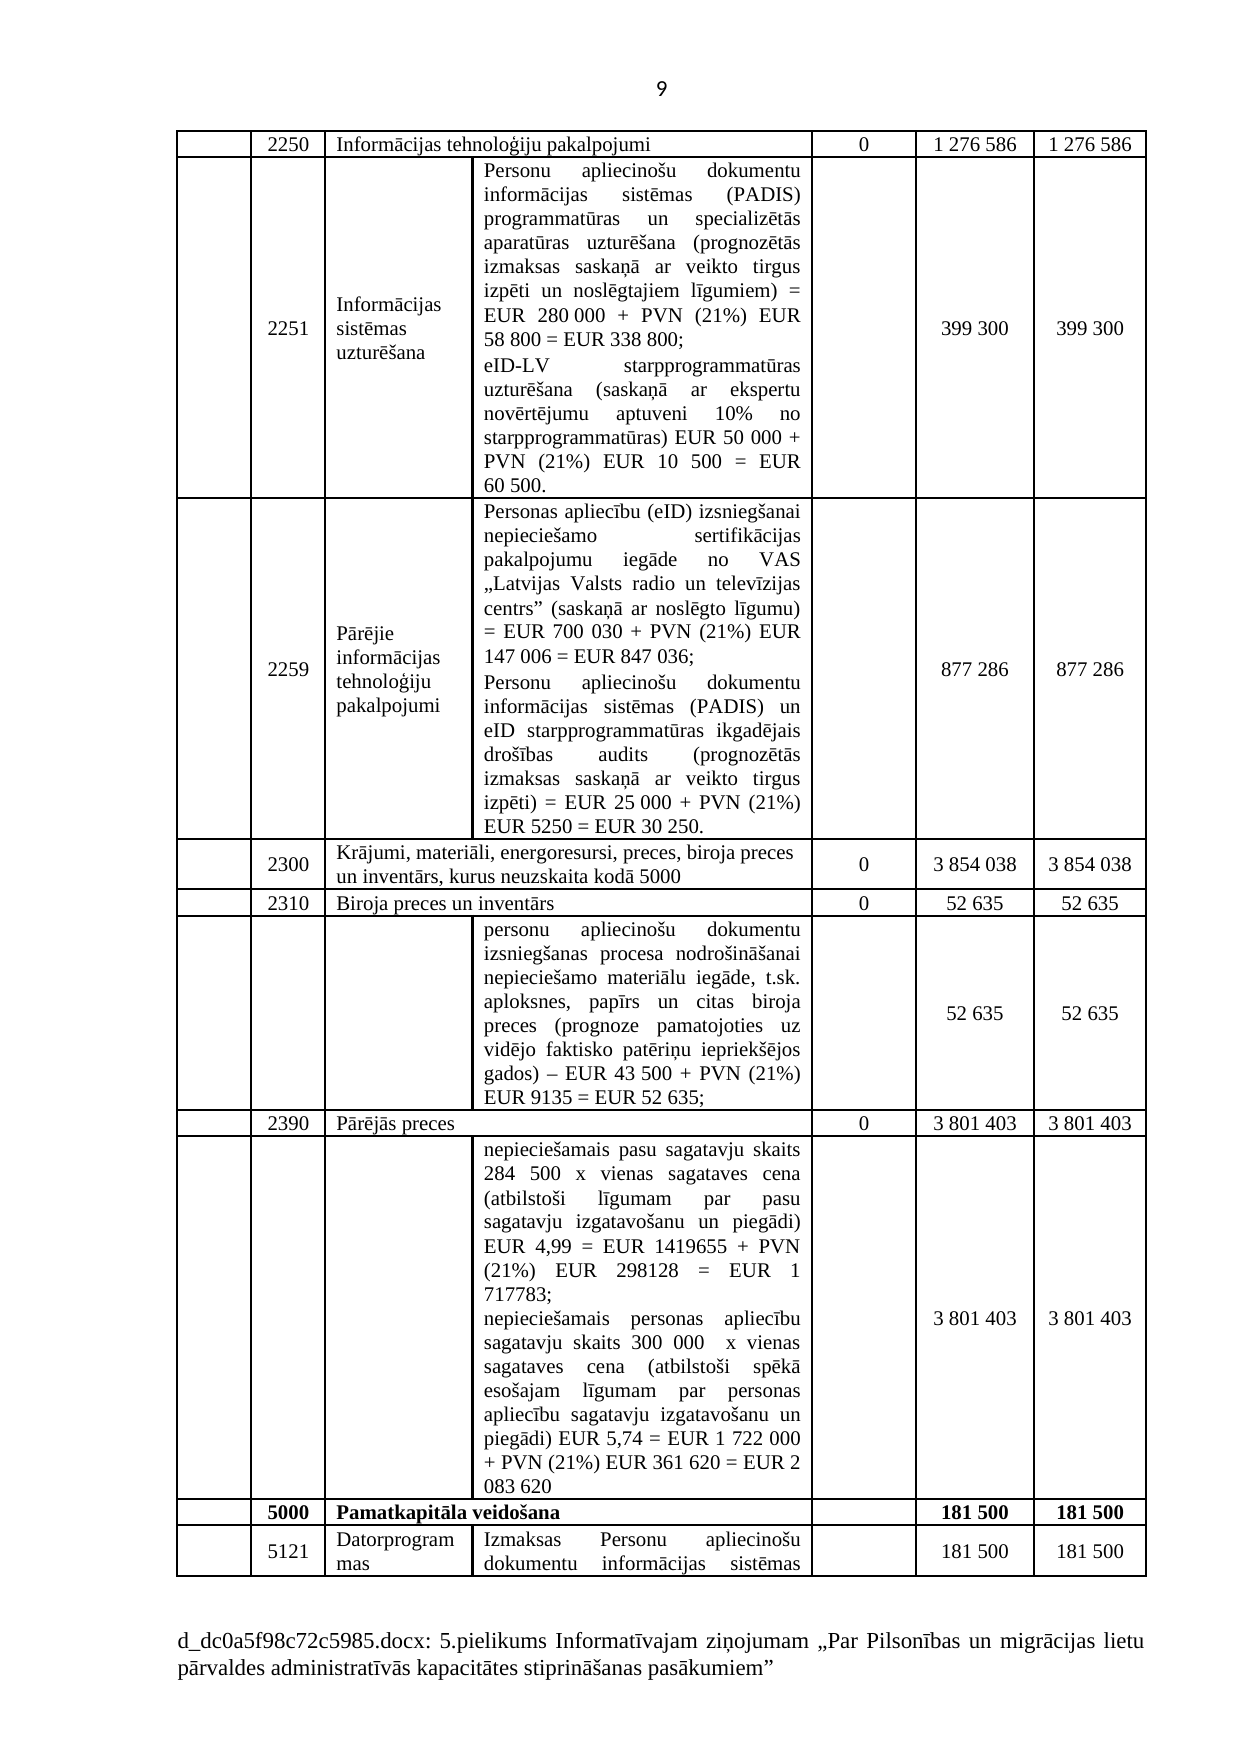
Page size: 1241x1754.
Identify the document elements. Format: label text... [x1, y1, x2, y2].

table_cell 877 286 [917, 499, 1033, 838]
table_cell 52 635 [917, 890, 1033, 914]
table_cell Pārējās preces [326, 1111, 811, 1135]
table_cell 181 500 [1035, 1526, 1145, 1575]
table_cell 3 854 038 [917, 840, 1033, 888]
table_cell Personu apliecinošu dokumentu informācijas sistēmas (PADIS) un eID starpprogrammatūras ikgadējais drošības audits (prognozētās izmaksas saskaņā ar veikto tirgus izpēti) = EUR 25 000 + PVN (21%) EUR 5250 = EUR 30 250. [474, 668, 811, 838]
table_cell Pārējie informācijas tehnoloģiju pakalpojumi [326, 499, 471, 838]
table_cell [813, 917, 915, 1109]
table_cell Biroja preces un inventārs [326, 890, 811, 914]
table_cell 5000 [252, 1500, 324, 1524]
table_cell 0 [813, 890, 915, 914]
table_cell 52 635 [1035, 917, 1145, 1109]
table_cell 2250 [252, 132, 324, 156]
table_cell 181 500 [1035, 1500, 1145, 1524]
table_cell [252, 1137, 324, 1498]
table_cell 3 801 403 [917, 1137, 1033, 1498]
table_cell [178, 917, 250, 1109]
table_cell 3 801 403 [1035, 1111, 1145, 1135]
table_cell 2310 [252, 890, 324, 914]
table_cell 2251 [252, 158, 324, 497]
table_cell eID-LV starpprogrammatūras uzturēšana (saskaņā ar ekspertu novērtējumu aptuveni 10% no starpprogrammatūras) EUR 50 000 + PVN (21%) EUR 10 500 = EUR 60 500. [474, 351, 811, 497]
table_cell [178, 158, 250, 497]
table_cell 181 500 [917, 1500, 1033, 1524]
table_cell [178, 1526, 250, 1575]
table_cell 3 801 403 [917, 1111, 1033, 1135]
table_cell [813, 158, 915, 497]
table_cell [178, 499, 250, 838]
table_cell [813, 1500, 915, 1524]
table_cell 0 [813, 132, 915, 156]
table_cell 399 300 [917, 158, 1033, 497]
table_cell [326, 1137, 471, 1498]
table_cell [178, 1111, 250, 1135]
table_cell 2390 [252, 1111, 324, 1135]
table_cell Personas apliecību (eID) izsniegšanai nepieciešamo sertifikācijas pakalpojumu iegāde no VAS „Latvijas Valsts radio un televīzijas centrs” (saskaņā ar noslēgto līgumu) = EUR 700 030 + PVN (21%) EUR 147 006 = EUR 847 036; [474, 499, 811, 668]
table_cell 52 635 [917, 917, 1033, 1109]
table_cell Krājumi, materiāli, energoresursi, preces, biroja preces un inventārs, kurus neuzskaita kodā 5000 [326, 840, 811, 888]
table_cell [813, 499, 915, 838]
table_cell nepieciešamais pasu sagatavju skaits 284 500 x vienas sagataves cena (atbilstoši līgumam par pasu sagatavju izgatavošanu un piegādi) EUR 4,99 = EUR 1419655 + PVN (21%) EUR 298128 = EUR 1 717783; [474, 1137, 811, 1306]
table_cell 399 300 [1035, 158, 1145, 497]
table_cell 0 [813, 1111, 915, 1135]
table_cell [178, 132, 250, 156]
table_cell 1 276 586 [1035, 132, 1145, 156]
table_cell Informācijas tehnoloģiju pakalpojumi [326, 132, 811, 156]
table_cell 52 635 [1035, 890, 1145, 914]
table_cell [178, 1137, 250, 1498]
table_cell [813, 1137, 915, 1498]
table_cell 5121 [252, 1526, 324, 1575]
table_cell 877 286 [1035, 499, 1145, 838]
table_cell 0 [813, 840, 915, 888]
table_cell 1 276 586 [917, 132, 1033, 156]
table_cell [252, 917, 324, 1109]
table_cell nepieciešamais personas apliecību sagatavju skaits 300 000 x vienas sagataves cena (atbilstoši spēkā esošajam līgumam par personas apliecību sagatavju izgatavošanu un piegādi) EUR 5,74 = EUR 1 722 000 + PVN (21%) EUR 361 620 = EUR 2 083 620 [474, 1306, 811, 1498]
table_cell Datorprogrammas [326, 1526, 471, 1575]
table_cell [326, 917, 471, 1109]
table_cell [178, 890, 250, 914]
table_cell 2259 [252, 499, 324, 838]
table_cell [474, 1526, 811, 1575]
table_cell Informācijas sistēmas uzturēšana [326, 158, 471, 497]
table_cell Personu apliecinošu dokumentu informācijas sistēmas (PADIS) programmatūras un specializētās aparatūras uzturēšana (prognozētās izmaksas saskaņā ar veikto tirgus izpēti un noslēgtajiem līgumiem) = EUR 280 000 + PVN (21%) EUR 58 800 = EUR 338 800; [474, 158, 811, 351]
table_cell Pamatkapitāla veidošana [326, 1500, 811, 1524]
table_cell 3 854 038 [1035, 840, 1145, 888]
table_cell 181 500 [917, 1526, 1033, 1575]
table_cell personu apliecinošu dokumentu izsniegšanas procesa nodrošināšanai nepieciešamo materiālu iegāde, t.sk. aploksnes, papīrs un citas biroja preces (prognoze pamatojoties uz vidējo faktisko patēriņu iepriekšējos gados) – EUR 43 500 + PVN (21%) EUR 9135 = EUR 52 635; [474, 917, 811, 1109]
table_cell [813, 1526, 915, 1575]
table_cell [178, 840, 250, 888]
table_cell [178, 1500, 250, 1524]
table_cell 3 801 403 [1035, 1137, 1145, 1498]
table_cell 2300 [252, 840, 324, 888]
